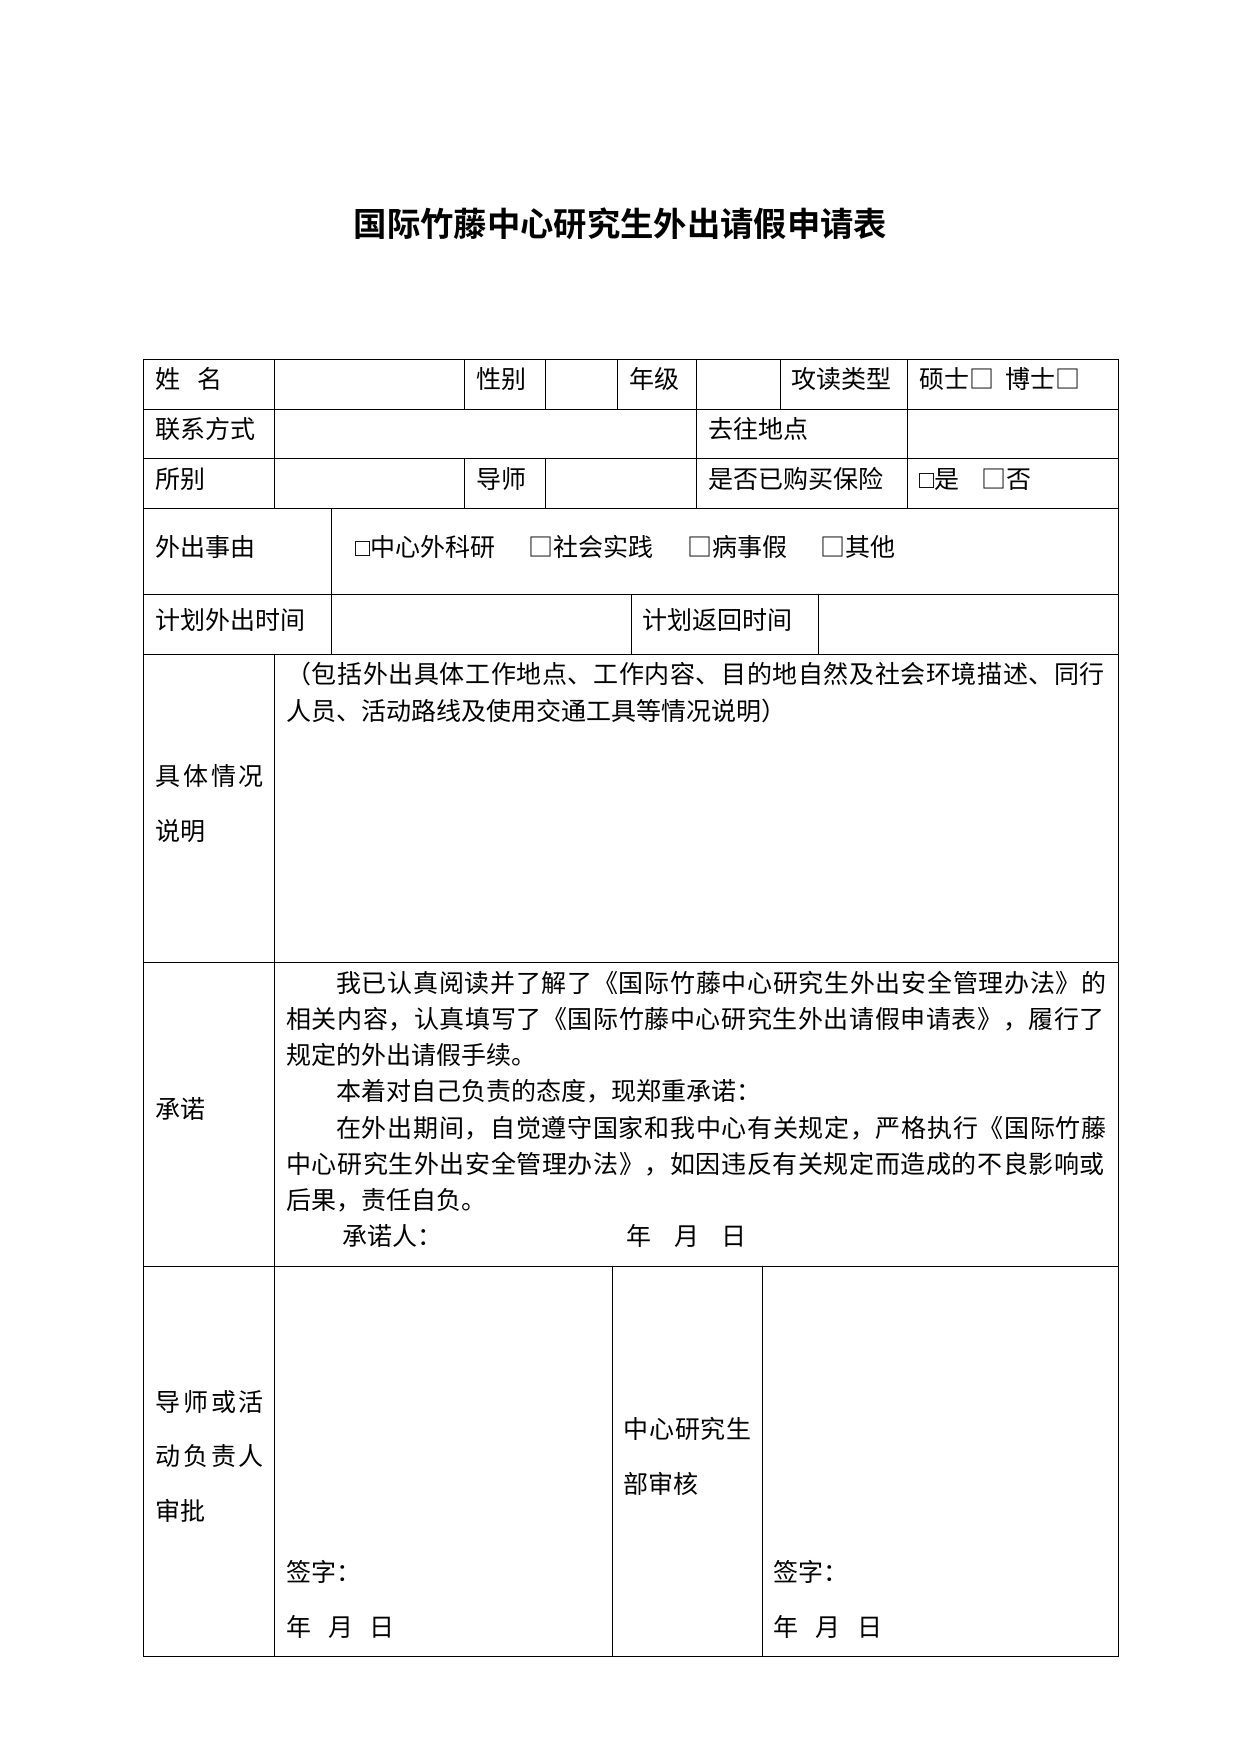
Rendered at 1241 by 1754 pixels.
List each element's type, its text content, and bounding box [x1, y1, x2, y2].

table_cell 所别 [144, 459, 274, 508]
subtitle 国际竹藤中心研究生外出请假申请表 [187, 189, 1053, 254]
table_cell [332, 595, 631, 654]
table_header 硕士□ 博士□ [908, 360, 1118, 408]
table_cell 计划外出时间 [144, 595, 331, 654]
table_cell □是 □否 [908, 459, 1118, 508]
table_cell 我已认真阅读并了解了《国际竹藤中心研究生外出安全管理办法》的相关内容，认真填写了《国际竹藤中心研究生外出请假申请表》，履行了规定的外出请假手续。 本着对自己负责的态度，现郑重承诺： 在外出期间，自觉遵守国家和我中心有关规定，严格执行《国际竹藤中心研究生外出安全管理办法》，如因违反有关规定而造成的不良影响或后果，责任自负。 承诺人： 年 月 日 [275, 963, 1118, 1266]
table_cell 导师或活动负责人审批 [144, 1267, 274, 1656]
table_cell [819, 595, 1118, 654]
table_cell 具体情况说明 [144, 655, 274, 962]
table_cell 导师 [465, 459, 545, 508]
table_header 攻读类型 [781, 360, 907, 408]
table_header 姓 名 [144, 360, 274, 408]
table_cell （包括外出具体工作地点、工作内容、目的地自然及社会环境描述、同行人员、活动路线及使用交通工具等情况说明） [275, 655, 1118, 962]
table_cell [275, 410, 696, 458]
table_cell [546, 459, 696, 508]
table_cell 是否已购买保险 [697, 459, 907, 508]
table_header 年级 [618, 360, 696, 408]
table_cell [908, 410, 1118, 458]
table_cell 计划返回时间 [632, 595, 818, 654]
table_header [697, 360, 780, 408]
table_cell 承诺 [144, 963, 274, 1266]
table_cell [275, 459, 464, 508]
table_cell 去往地点 [697, 410, 907, 458]
table_cell 签字： 年 月 日 [275, 1267, 612, 1656]
table_cell □中心外科研 □社会实践 □病事假 □其他 [332, 509, 1118, 594]
table_cell 中心研究生部审核 [613, 1267, 762, 1656]
table_header [275, 360, 464, 408]
table_header 性别 [465, 360, 545, 408]
table_cell 签字： 年 月 日 [763, 1267, 1118, 1656]
table_cell 联系方式 [144, 410, 274, 458]
table_cell 外出事由 [144, 509, 331, 594]
table_header [546, 360, 617, 408]
